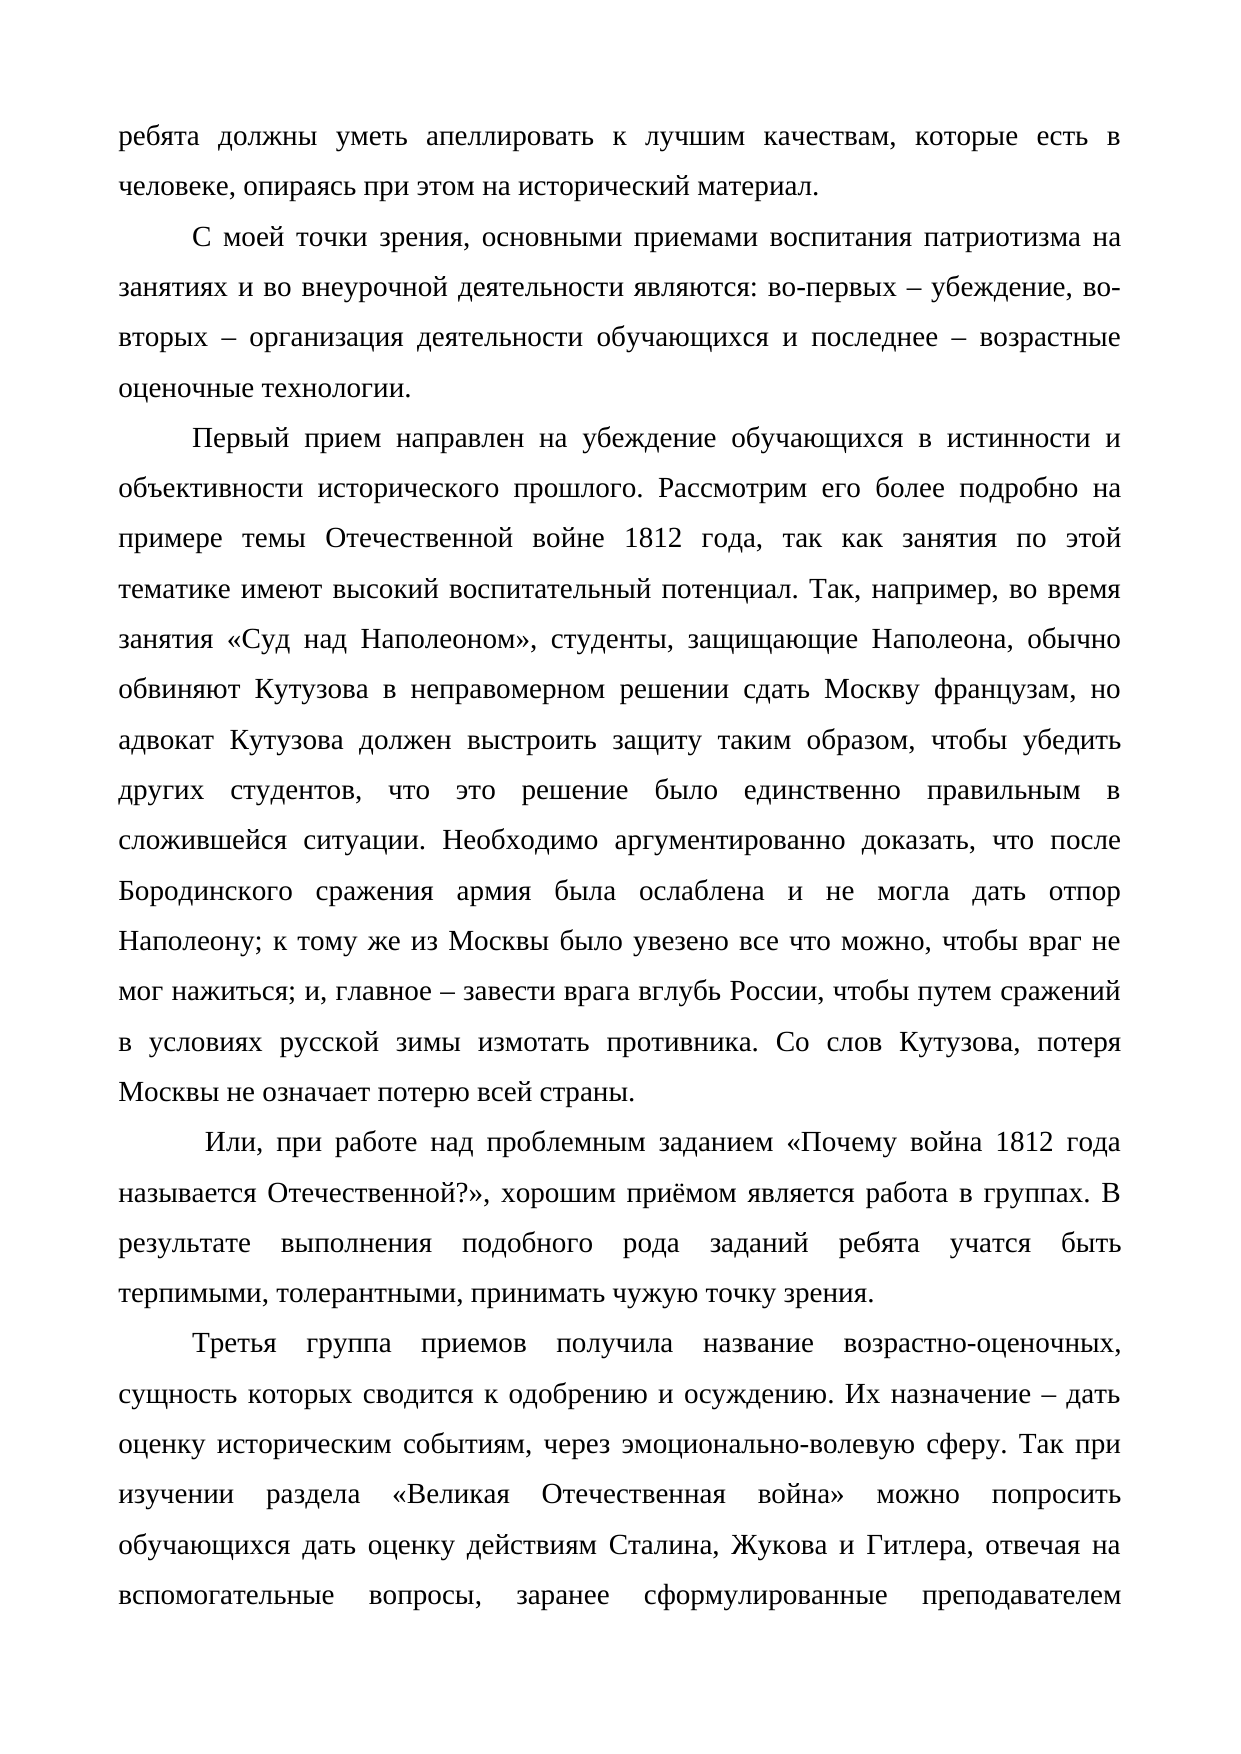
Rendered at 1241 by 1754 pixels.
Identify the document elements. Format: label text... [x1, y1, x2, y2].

text Или, при работе над проблемным заданием «Почему война 1812 года называется Отечественной?», хорошим приёмом является работа в группах. В результате выполнения подобного рода заданий ребята учатся быть терпимыми, толерантными, принимать чужую точку зрения. [118, 1124, 1122, 1309]
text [118, 1326, 1122, 1611]
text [118, 118, 1122, 202]
text Первый прием направлен на убеждение обучающихся в истинности и объективности исторического прошлого. Рассмотрим его более подробно на примере темы Отечественной войне 1812 года, так как занятия по этой тематике имеют высокий воспитательный потенциал. Так, например, во время занятия «Суд над Наполеоном», студенты, защищающие Наполеона, обычно обвиняют Кутузова в неправомерном решении сдать Москву французам, но адвокат Кутузова должен выстроить защиту таким образом, чтобы убедить других студентов, что это решение было единственно правильным в сложившейся ситуации. Необходимо аргументированно доказать, что после Бородинского сражения армия была ослаблена и не могла дать отпор Наполеону; к тому же из Москвы было увезено все что можно, чтобы враг не мог нажиться; и, главное – завести врага вглубь России, чтобы путем сражений в условиях русской зимы измотать противника. Со слов Кутузова, потеря Москвы не означает потерю всей страны. [118, 420, 1122, 1108]
text С моей точки зрения, основными приемами воспитания патриотизма на занятиях и во внеурочной деятельности являются: во-первых – убеждение, во-вторых – организация деятельности обучающихся и последнее – возрастные оценочные технологии. [118, 219, 1122, 403]
